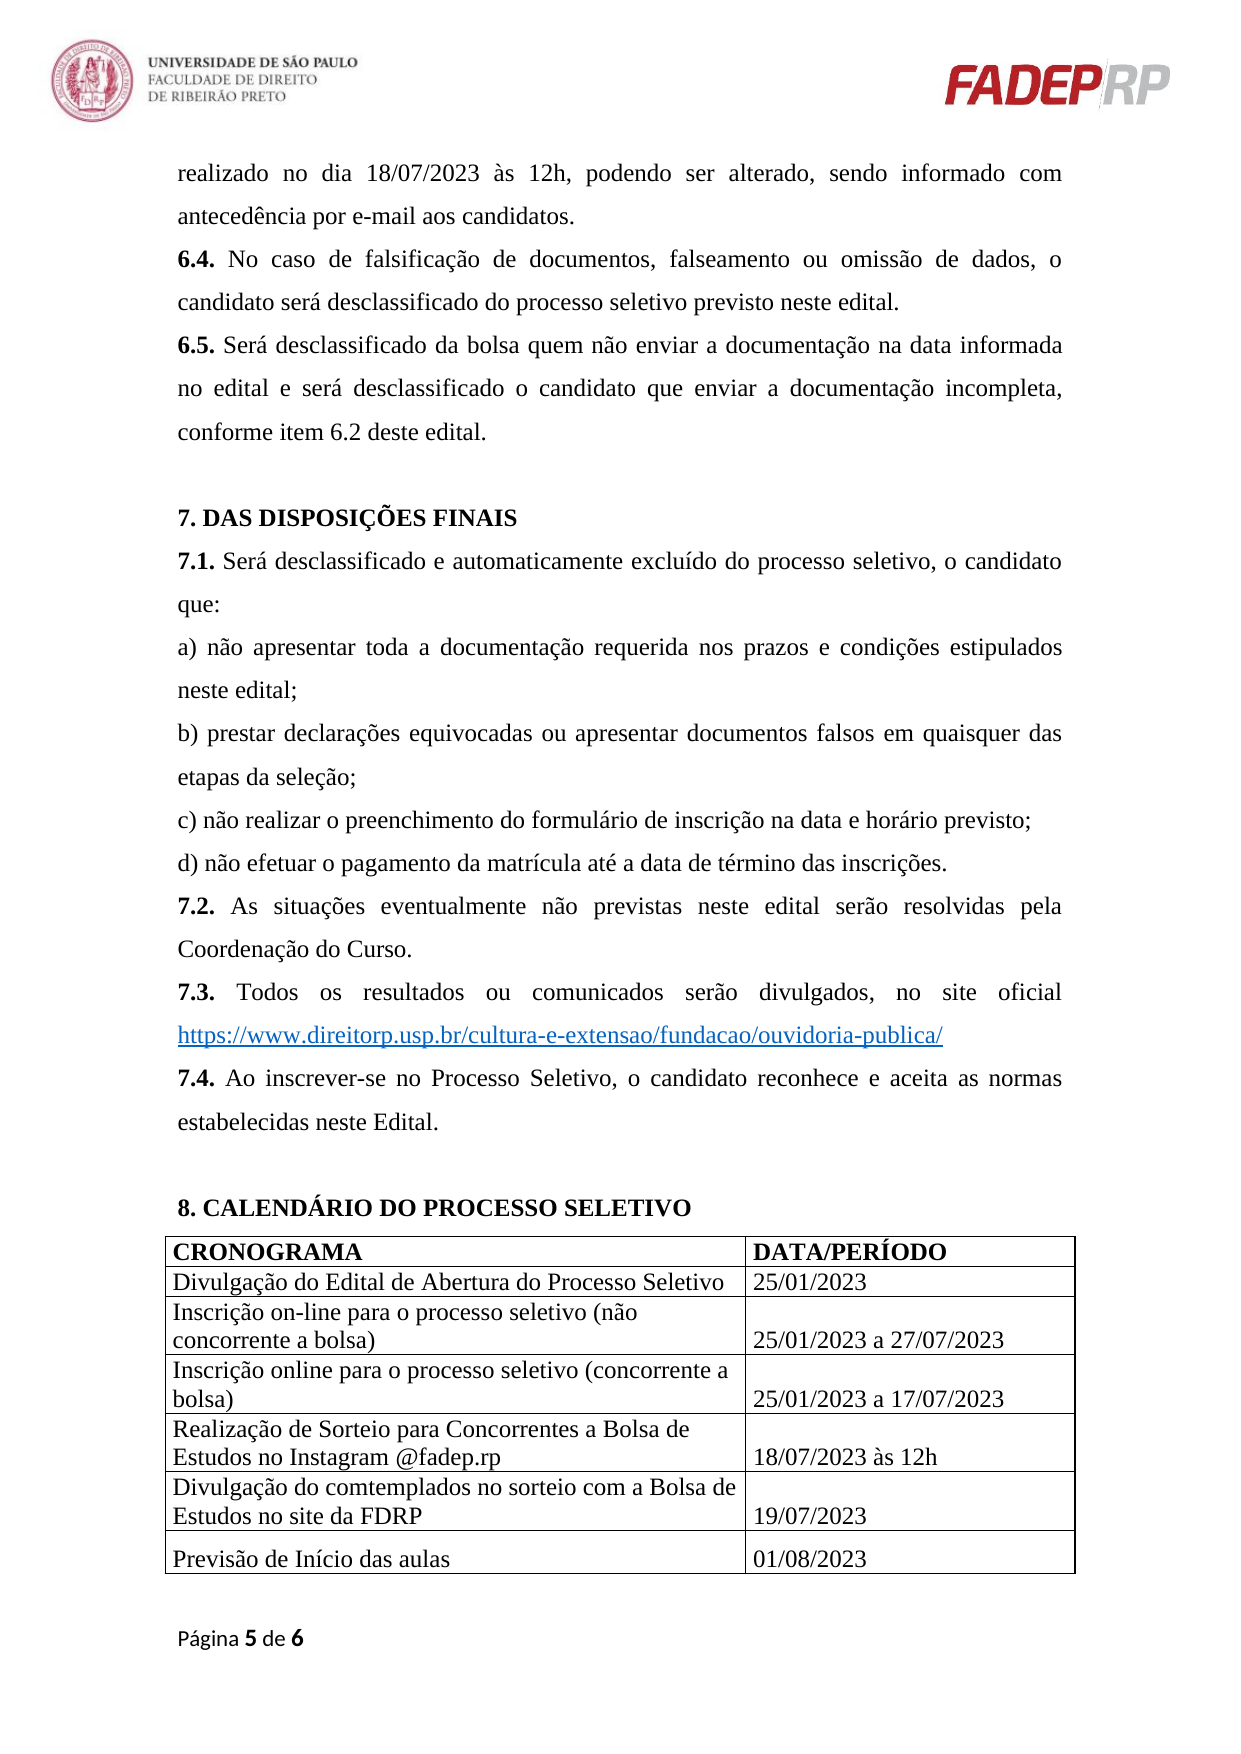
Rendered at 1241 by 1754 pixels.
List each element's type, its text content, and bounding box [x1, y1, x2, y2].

text b) prestar declarações equivocadas ou apresentar documentos falsos em quaisquer das etapas da seleção; [177, 718, 1063, 790]
table_cell 25/01/2023 a 27/07/2023 [746, 1297, 1074, 1354]
table_cell 01/08/2023 [746, 1531, 1074, 1573]
table_header CRONOGRAMA [166, 1237, 745, 1266]
text 7.4. Ao inscrever-se no Processo Seletivo, o candidato reconhece e aceita as normas estabelecidas neste Edital. [177, 1063, 1063, 1135]
table_cell 18/07/2023 às 12h [746, 1414, 1074, 1471]
picture [39, 29, 381, 138]
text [177, 158, 1063, 230]
picture [916, 30, 1196, 123]
text 7.1. Será desclassificado e automaticamente excluído do processo seletivo, o candidato que: [177, 546, 1063, 618]
table_cell Realização de Sorteio para Concorrentes a Bolsa de Estudos no Instagram @fadep.rp [166, 1414, 745, 1471]
text 8. CALENDÁRIO DO PROCESSO SELETIVO [177, 1193, 1063, 1222]
text 7. DAS DISPOSIÇÕES FINAIS [177, 503, 1063, 532]
text c) não realizar o preenchimento do formulário de inscrição na data e horário previsto; [177, 805, 1063, 833]
table_cell 25/01/2023 a 17/07/2023 [746, 1355, 1074, 1413]
table_cell Inscrição online para o processo seletivo (concorrente a bolsa) [166, 1355, 745, 1413]
text 6.4. No caso de falsificação de documentos, falseamento ou omissão de dados, o candidato será desclassificado do processo seletivo previsto neste edital. [177, 244, 1063, 316]
text 7.2. As situações eventualmente não previstas neste edital serão resolvidas pela Coordenação do Curso. [177, 891, 1063, 963]
table_cell 25/01/2023 [746, 1267, 1074, 1296]
table_cell Divulgação do comtemplados no sorteio com a Bolsa de Estudos no site da FDRP [166, 1472, 745, 1530]
text d) não efetuar o pagamento da matrícula até a data de término das inscrições. [177, 848, 1063, 877]
text 6.5. Será desclassificado da bolsa quem não enviar a documentação na data informada no edital e será desclassificado o candidato que enviar a documentação incompleta, conforme item 6.2 deste edital. [177, 330, 1063, 445]
table_cell 19/07/2023 [746, 1472, 1074, 1530]
table_cell Divulgação do Edital de Abertura do Processo Seletivo [166, 1267, 745, 1296]
text a) não apresentar toda a documentação requerida nos prazos e condições estipulados neste edital; [177, 632, 1063, 704]
text 7.3. Todos os resultados ou comunicados serão divulgados, no site oficial https://www.direitorp.usp.br/cultura-e-extensao/fundacao/ouvidoria-publica/ [177, 977, 1063, 1049]
table_header DATA/PERÍODO [746, 1237, 1074, 1266]
table_cell Inscrição on-line para o processo seletivo (não concorrente a bolsa) [166, 1297, 745, 1354]
table_cell Previsão de Início das aulas [166, 1531, 745, 1573]
